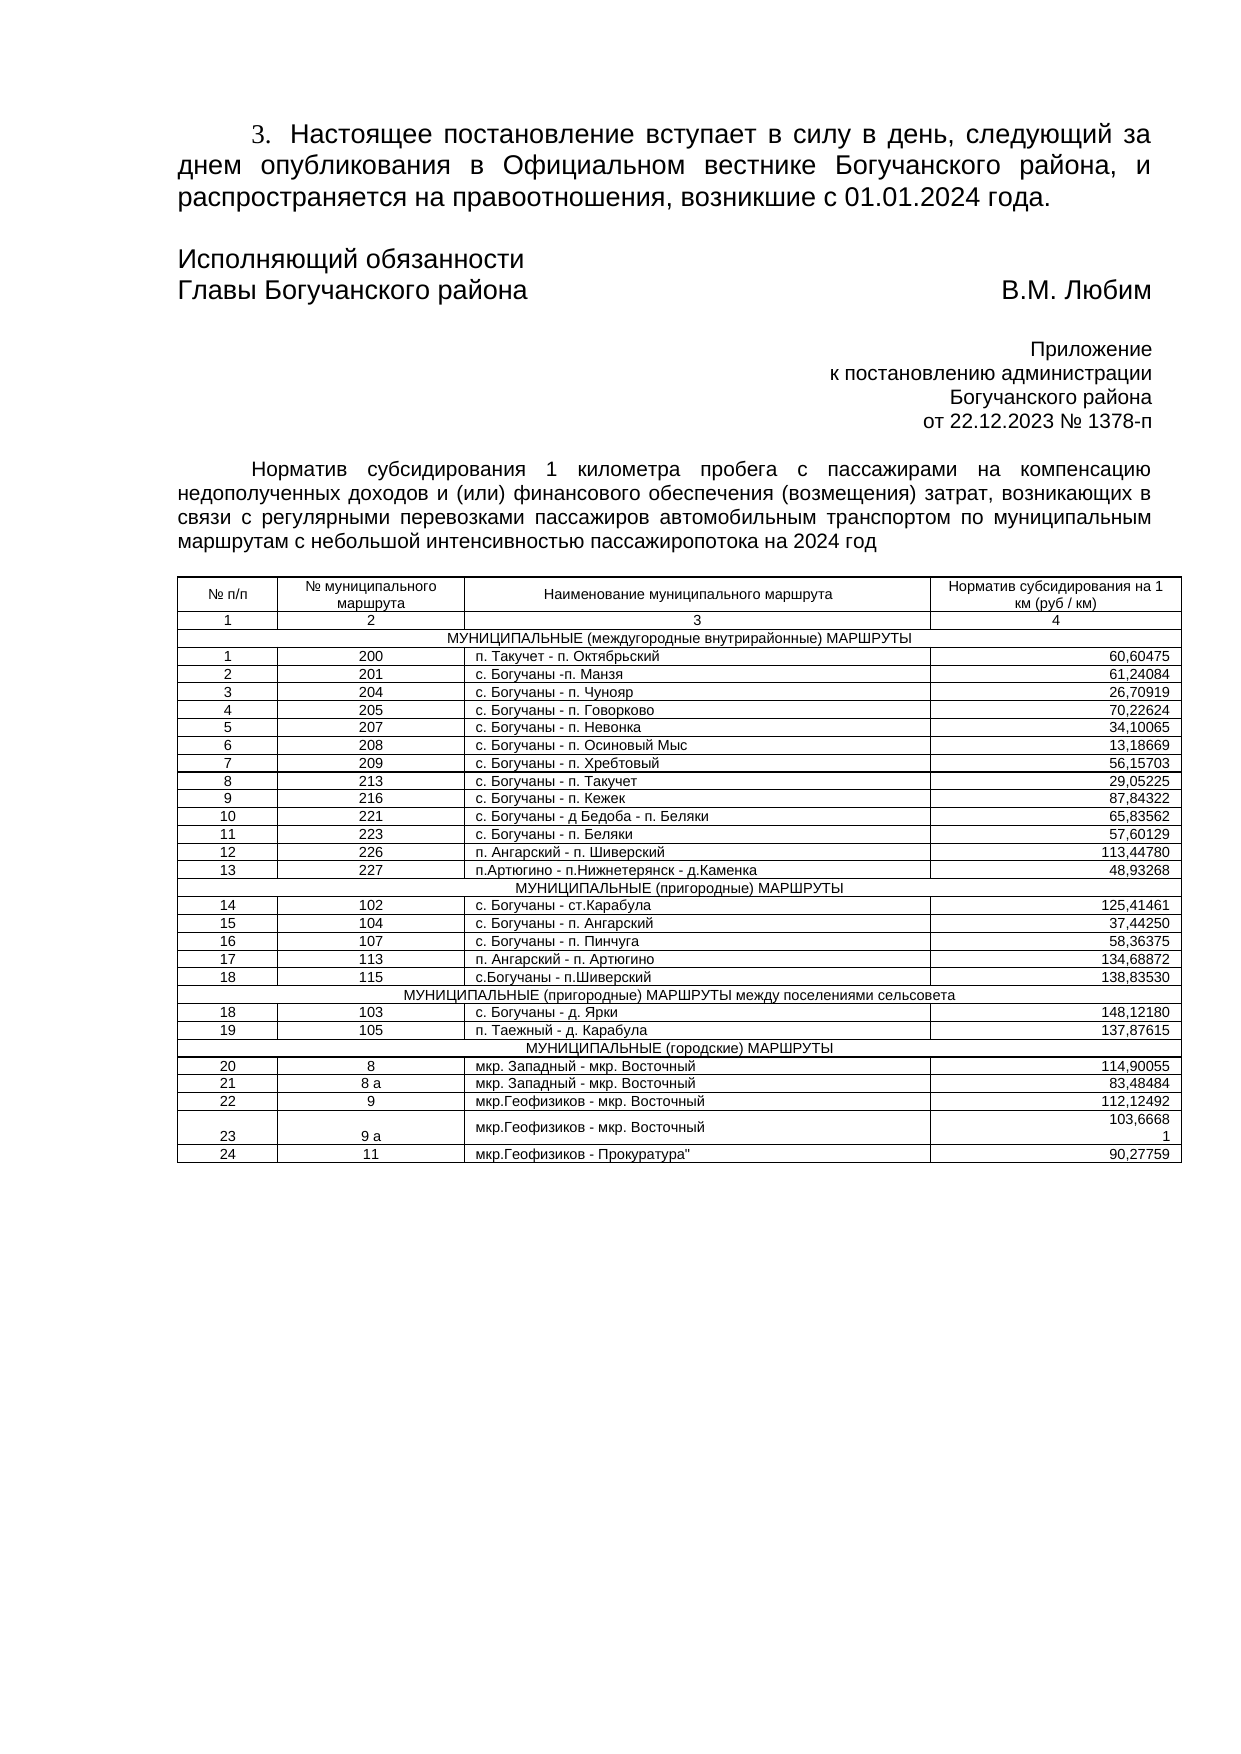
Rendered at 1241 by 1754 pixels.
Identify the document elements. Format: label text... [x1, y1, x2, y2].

table_cell 200 [278, 648, 464, 664]
table_cell 11 [278, 1145, 464, 1162]
table_cell п. Таежный - д. Карабула [465, 1022, 930, 1038]
table_cell с. Богучаны -п. Манзя [465, 666, 930, 682]
table_cell 16 [178, 933, 277, 949]
table_cell 3 [465, 612, 930, 629]
table_cell с. Богучаны - п. Ангарский [465, 915, 930, 932]
table_cell с. Богучаны - п. Такучет [465, 773, 930, 789]
table_cell 107 [278, 933, 464, 949]
table_cell 103 [278, 1004, 464, 1021]
table_cell 112,12492 [931, 1093, 1181, 1110]
table_cell 8 а [278, 1075, 464, 1092]
table_cell 60,60475 [931, 648, 1181, 664]
table_cell 204 [278, 683, 464, 700]
table_cell 37,44250 [931, 915, 1181, 932]
table_cell 223 [278, 826, 464, 843]
table_cell 216 [278, 790, 464, 807]
table_cell 207 [278, 719, 464, 736]
text к постановлению администрации [177, 361, 1152, 385]
table_cell 113 [278, 951, 464, 967]
table_cell с. Богучаны - п. Хребтовый [465, 755, 930, 771]
table_cell МУНИЦИПАЛЬНЫЕ (пригородные) МАРШРУТЫ [178, 879, 1181, 896]
table_cell 9 [278, 1093, 464, 1110]
table_cell с. Богучаны - п. Чунояр [465, 683, 930, 700]
table_cell 12 [178, 844, 277, 860]
text Богучанского района [177, 385, 1152, 409]
table_cell 58,36375 [931, 933, 1181, 949]
table_cell с. Богучаны - п. Невонка [465, 719, 930, 736]
table_cell 2 [278, 612, 464, 629]
table_header № п/п [178, 578, 277, 611]
table_header Исполняющий обязанности Главы Богучанского района [166, 243, 664, 337]
table_cell 7 [178, 755, 277, 771]
table_cell 208 [278, 737, 464, 753]
table_cell 87,84322 [931, 790, 1181, 807]
table_cell 103,66681 [931, 1111, 1181, 1144]
list Настоящее постановление вступает в силу в день, следующий за днем опубликования в Официальном вестнике Богучанского района, и распространяется на правоотношения, возникшие с 01.01.2024 года. [177, 118, 1152, 212]
table_cell с. Богучаны - п. Осиновый Мыс [465, 737, 930, 753]
table_cell 205 [278, 701, 464, 718]
table_cell 23 [178, 1111, 277, 1144]
table_cell 201 [278, 666, 464, 682]
table_cell 70,22624 [931, 701, 1181, 718]
table_cell 14 [178, 897, 277, 914]
text Норматив субсидирования 1 километра пробега с пассажирами на компенсацию недополученных доходов и (или) финансового обеспечения (возмещения) затрат, возникающих в связи с регулярными перевозками пассажиров автомобильным транспортом по муниципальным маршрутам с небольшой интенсивностью пассажиропотока на 2024 год [177, 457, 1152, 552]
table_cell 113,44780 [931, 844, 1181, 860]
table_cell 19 [178, 1022, 277, 1038]
table_cell п. Такучет - п. Октябрьский [465, 648, 930, 664]
table_cell 90,27759 [931, 1145, 1181, 1162]
table_cell 29,05225 [931, 773, 1181, 789]
table_cell 102 [278, 897, 464, 914]
table_header Норматив субсидирования на 1 км (руб / км) [931, 578, 1181, 611]
table_cell 6 [178, 737, 277, 753]
table_cell п. Ангарский - п. Артюгино [465, 951, 930, 967]
table_cell 138,83530 [931, 968, 1181, 985]
table_cell с. Богучаны - п. Пинчуга [465, 933, 930, 949]
table_cell 104 [278, 915, 464, 932]
table_cell 105 [278, 1022, 464, 1038]
table_cell 114,90055 [931, 1058, 1181, 1074]
table_cell 15 [178, 915, 277, 932]
table_cell МУНИЦИПАЛЬНЫЕ (междугородные внутрирайонные) МАРШРУТЫ [178, 630, 1181, 647]
table_header Наименование муниципального маршрута [465, 578, 930, 611]
table_cell 221 [278, 808, 464, 825]
table_cell с. Богучаны - д Бедоба - п. Беляки [465, 808, 930, 825]
table_cell МУНИЦИПАЛЬНЫЕ (пригородные) МАРШРУТЫ между поселениями сельсовета [178, 986, 1181, 1003]
table_cell мкр.Геофизиков - мкр. Восточный [465, 1111, 930, 1144]
table_cell 134,68872 [931, 951, 1181, 967]
table_cell 226 [278, 844, 464, 860]
table_cell 22 [178, 1093, 277, 1110]
table_cell 8 [178, 773, 277, 789]
table_cell 2 [178, 666, 277, 682]
table_header № муниципального маршрута [278, 578, 464, 611]
table_cell мкр. Западный - мкр. Восточный [465, 1058, 930, 1074]
table_cell 125,41461 [931, 897, 1181, 914]
table_cell п. Ангарский - п. Шиверский [465, 844, 930, 860]
table_cell 4 [178, 701, 277, 718]
table_cell мкр.Геофизиков - Прокуратура" [465, 1145, 930, 1162]
table_cell 18 [178, 968, 277, 985]
table_cell 34,10065 [931, 719, 1181, 736]
table_cell 115 [278, 968, 464, 985]
table_cell 209 [278, 755, 464, 771]
table_cell 4 [931, 612, 1181, 629]
table_cell 13 [178, 861, 277, 878]
table_cell 56,15703 [931, 755, 1181, 771]
table_cell 148,12180 [931, 1004, 1181, 1021]
table_cell 17 [178, 951, 277, 967]
table_cell с. Богучаны - п. Беляки [465, 826, 930, 843]
table_cell 227 [278, 861, 464, 878]
table_cell 61,24084 [931, 666, 1181, 682]
table_cell 1 [178, 648, 277, 664]
table_cell 1 [178, 612, 277, 629]
text Приложение [177, 337, 1152, 361]
table_cell 9 [178, 790, 277, 807]
table_cell с. Богучаны - п. Кежек [465, 790, 930, 807]
table_cell мкр.Геофизиков - мкр. Восточный [465, 1093, 930, 1110]
table_cell 48,93268 [931, 861, 1181, 878]
table_cell 26,70919 [931, 683, 1181, 700]
table_cell МУНИЦИПАЛЬНЫЕ (городские) МАРШРУТЫ [178, 1040, 1181, 1056]
table_cell 21 [178, 1075, 277, 1092]
text от 22.12.2023 № 1378-п [177, 409, 1152, 433]
table_cell п.Артюгино - п.Нижнетерянск - д.Каменка [465, 861, 930, 878]
table_cell с. Богучаны - д. Ярки [465, 1004, 930, 1021]
table_cell 11 [178, 826, 277, 843]
table_cell 83,48484 [931, 1075, 1181, 1092]
table_header В.М. Любим [664, 243, 1163, 337]
table_cell с. Богучаны - ст.Карабула [465, 897, 930, 914]
table_cell 24 [178, 1145, 277, 1162]
table_cell 13,18669 [931, 737, 1181, 753]
table_cell 10 [178, 808, 277, 825]
table_cell 213 [278, 773, 464, 789]
table_cell 57,60129 [931, 826, 1181, 843]
table_cell 65,83562 [931, 808, 1181, 825]
table_cell 18 [178, 1004, 277, 1021]
table_cell 9 а [278, 1111, 464, 1144]
table_cell 137,87615 [931, 1022, 1181, 1038]
table_cell 3 [178, 683, 277, 700]
table_cell с.Богучаны - п.Шиверский [465, 968, 930, 985]
table_cell 20 [178, 1058, 277, 1074]
table_cell с. Богучаны - п. Говорково [465, 701, 930, 718]
table_cell мкр. Западный - мкр. Восточный [465, 1075, 930, 1092]
table_cell 5 [178, 719, 277, 736]
table_cell 8 [278, 1058, 464, 1074]
